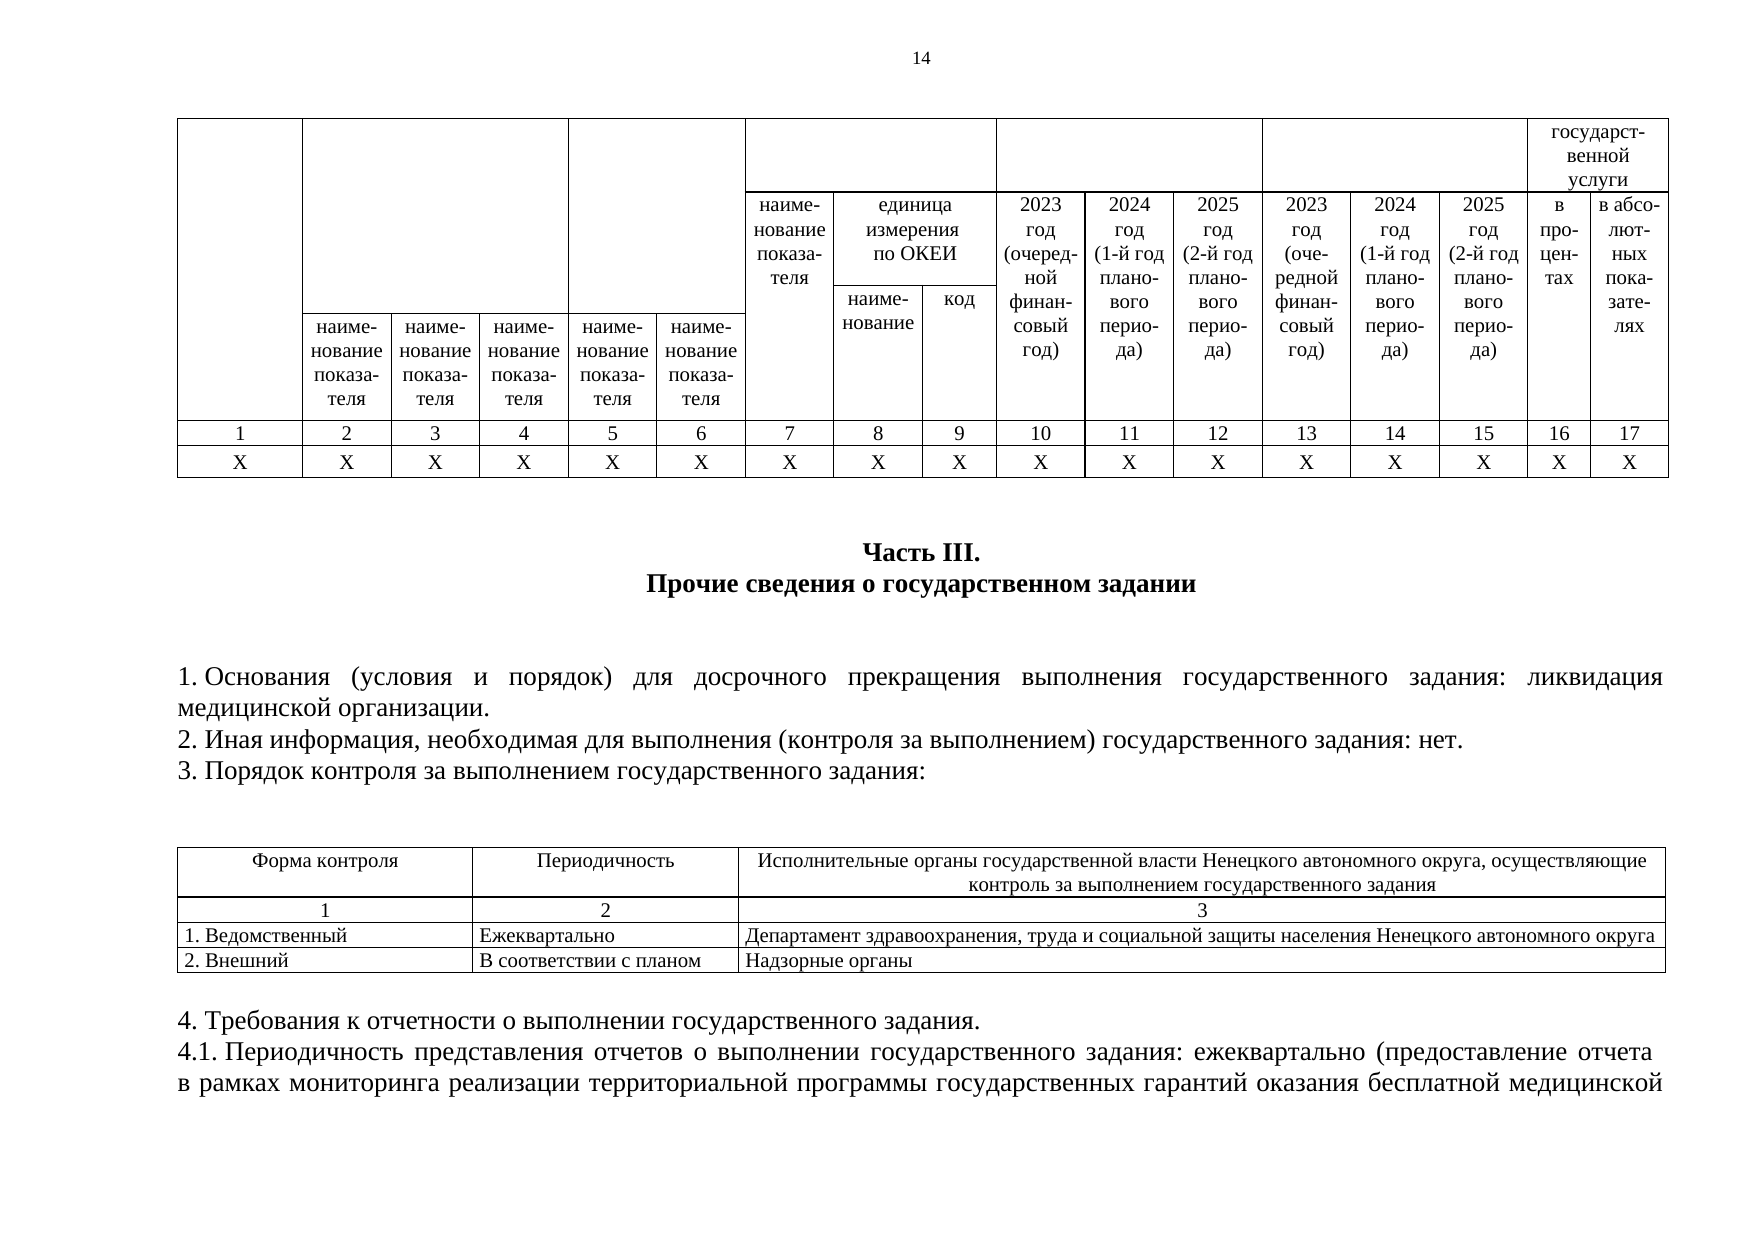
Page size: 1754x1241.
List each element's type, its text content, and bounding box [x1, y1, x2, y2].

table_cell наиме-нование показа-теля [480, 314, 568, 420]
table_cell 1 [178, 421, 302, 445]
table_cell 15 [1440, 421, 1527, 445]
table_cell 9 [923, 421, 996, 445]
table_cell 17 [1591, 421, 1668, 445]
table_cell Надзорные органы [739, 948, 1665, 972]
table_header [569, 119, 745, 313]
table_cell Х [178, 446, 302, 477]
table_cell в абсо-лют-ных пока-зате-лях [1591, 193, 1668, 420]
table_cell Х [923, 446, 996, 477]
table_cell 2. Внешний [178, 948, 472, 972]
table_cell 12 [1174, 421, 1262, 445]
table_cell 6 [657, 421, 745, 445]
table_cell 2 [473, 898, 738, 922]
text 4. Требования к отчетности о выполнении государственного задания. [177, 1004, 1665, 1035]
table_cell 14 [1351, 421, 1439, 445]
table_cell 8 [834, 421, 922, 445]
table_cell Х [1086, 446, 1173, 477]
table_cell 3 [739, 898, 1665, 922]
table_cell 2025 год (2-й год плано-вого перио-да) [1174, 193, 1262, 420]
table_cell наиме-нование показа-теля [392, 314, 479, 420]
table_header Форма контроля [178, 848, 472, 896]
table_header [178, 119, 302, 420]
table_cell 2023 год (очеред-ной финан- совый год) [997, 193, 1084, 420]
table_cell Х [657, 446, 745, 477]
title Прочие сведения о государственном задании [177, 567, 1665, 598]
table_cell 1. Ведомственный [178, 923, 472, 947]
table_cell Х [303, 446, 391, 477]
table_cell Х [392, 446, 479, 477]
table_cell наиме-нование показа-теля [569, 314, 656, 420]
text 1. Основания (условия и порядок) для досрочного прекращения выполнения государственного задания: ликвидация медицинской организации. [177, 660, 1665, 723]
table_cell 2023 год (оче-редной финан- совый год) [1263, 193, 1350, 420]
table_cell 2 [303, 421, 391, 445]
table_cell в про-цен-тах [1528, 193, 1590, 420]
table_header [1263, 119, 1527, 191]
text 2. Иная информация, необходимая для выполнения (контроля за выполнением) государственного задания: нет. [177, 723, 1665, 754]
table_cell 1 [178, 898, 472, 922]
table_cell 2024 год (1-й год плано- вого перио-да) [1351, 193, 1439, 420]
table_cell 2025 год (2-й год плано-вого перио-да) [1440, 193, 1527, 420]
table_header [997, 119, 1262, 191]
table_cell наиме-нование показа-теля [746, 193, 833, 420]
table_cell 7 [746, 421, 833, 445]
text 3. Порядок контроля за выполнением государственного задания: [177, 754, 1665, 785]
table_cell Х [1174, 446, 1262, 477]
table_cell 3 [392, 421, 479, 445]
table_cell Х [1528, 446, 1590, 477]
table_cell Х [1591, 446, 1668, 477]
table_cell Х [1263, 446, 1350, 477]
table_cell наиме-нование [834, 286, 922, 420]
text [177, 1035, 1665, 1097]
table_cell Х [834, 446, 922, 477]
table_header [746, 119, 996, 191]
table_cell 10 [997, 421, 1084, 445]
table_header Периодичность [473, 848, 738, 896]
table_cell 16 [1528, 421, 1590, 445]
table_cell 4 [480, 421, 568, 445]
table_cell Х [1440, 446, 1527, 477]
table_cell 5 [569, 421, 656, 445]
table_cell код [923, 286, 996, 420]
table_cell Ежеквартально [473, 923, 738, 947]
table_cell наиме-нование показа-теля [303, 314, 391, 420]
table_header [1528, 119, 1668, 191]
table_cell Х [1351, 446, 1439, 477]
table_cell Х [997, 446, 1084, 477]
table_cell 11 [1086, 421, 1173, 445]
table_cell единица измерения по ОКЕИ [834, 193, 996, 284]
table_header Исполнительные органы государственной власти Ненецкого автономного округа, осуществляющие контроль за выполнением государственного задания [739, 848, 1665, 896]
table_cell Департамент здравоохранения, труда и социальной защиты населения Ненецкого автономного округа [739, 923, 1665, 947]
table_cell Х [569, 446, 656, 477]
table_cell наиме-нование показа-теля [657, 314, 745, 420]
table_cell Х [480, 446, 568, 477]
table_cell 13 [1263, 421, 1350, 445]
table_cell 2024 год (1-й год плано- вого перио-да) [1086, 193, 1173, 420]
title Часть III. [177, 536, 1665, 567]
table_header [303, 119, 568, 313]
table_cell Х [746, 446, 833, 477]
table_cell В соответствии с планом [473, 948, 738, 972]
